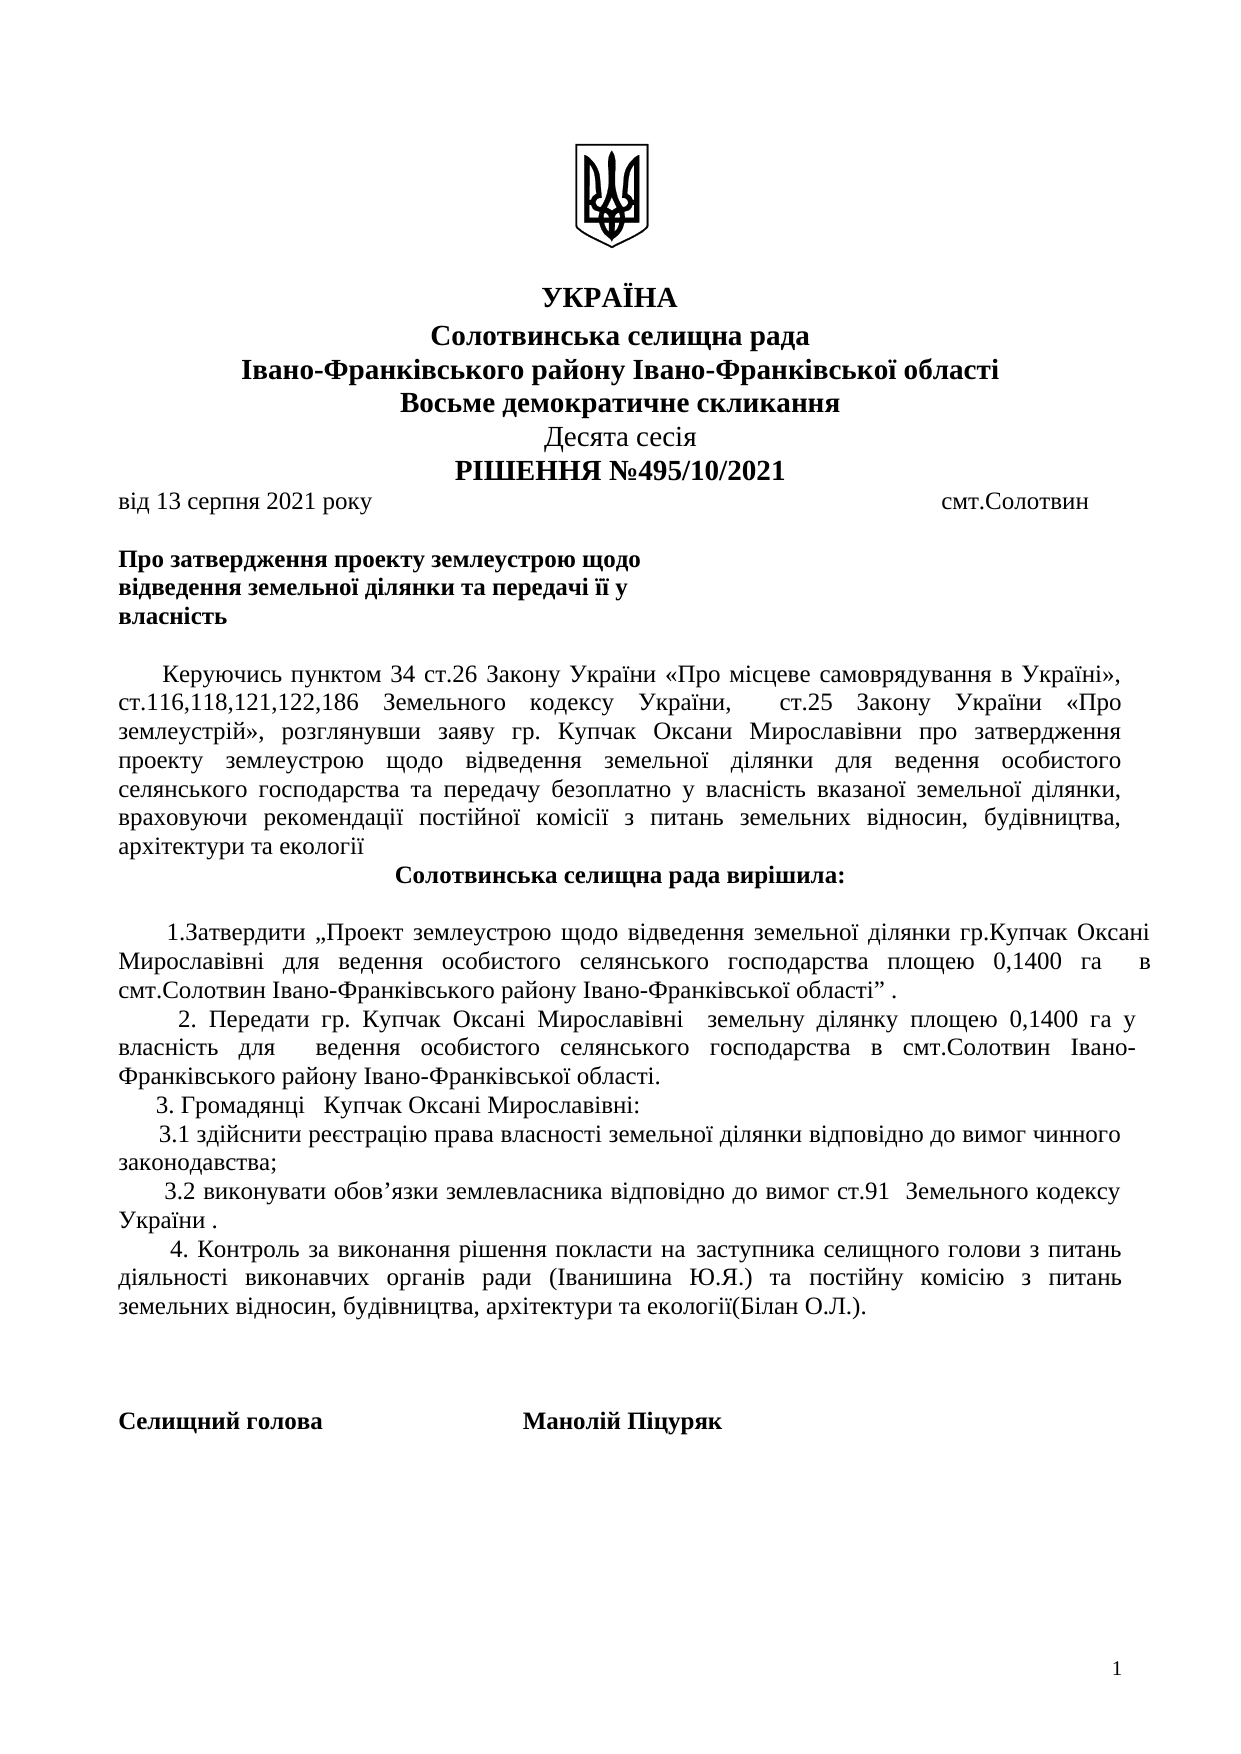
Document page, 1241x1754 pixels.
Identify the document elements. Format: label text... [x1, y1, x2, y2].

text УКРАЇНА [118, 142, 1122, 313]
text РІШЕННЯ №495/10/2021 [118, 453, 1122, 486]
text Солотвинська селищна рада [118, 318, 1122, 352]
text від 13 серпня 2021 року смт.Солотвин [118, 486, 1122, 515]
text Солотвинська селищна рада вирішила: [118, 860, 1122, 889]
text 3. Громадянці Купчак Оксані Мирославівні: [118, 1090, 1122, 1119]
text 3.1 здійснити реєстрацію права власності земельної ділянки відповідно до вимог чинного законодавства; [118, 1119, 1122, 1176]
text 4. Контроль за виконання рішення покласти на заступника селищного голови з питань діяльності виконавчих органів ради (Іванишина Ю.Я.) та постійну комісію з питань земельних відносин, будівництва, архітектури та екології(Білан О.Л.). [118, 1234, 1122, 1320]
text 1.Затвердити „Проект землеустрою щодо відведення земельної ділянки гр.Купчак Оксані Мирославівні для ведення особистого селянського господарства площею 0,1400 га в смт.Солотвин Івано-Франківського району Івано-Франківської області” . [118, 917, 1152, 1004]
text Про затвердження проекту землеустрою щодо [118, 544, 1122, 572]
text Івано-Франківського району Івано-Франківської області [118, 352, 1122, 386]
text 3.2 виконувати обов’язки землевласника відповідно до вимог ст.91 Земельного кодексу України . [118, 1176, 1122, 1234]
text Керуючись пунктом 34 ст.26 Закону України «Про місцеве самоврядування в Україні», ст.116,118,121,122,186 Земельного кодексу України, ст.25 Закону України «Про землеустрій», розглянувши заяву гр. Купчак Оксани Мирославівни про затвердження проекту землеустрою щодо відведення земельної ділянки для ведення особистого селянського господарства та передачу безоплатно у власність вказаної земельної ділянки, враховуючи рекомендації постійної комісії з питань земельних відносин, будівництва, архітектури та екології [118, 659, 1122, 860]
text Восьме демократичне скликання [118, 386, 1122, 419]
text 2. Передати гр. Купчак Оксані Мирославівні земельну ділянку площею 0,1400 га у власність для ведення особистого селянського господарства в смт.Солотвин Івано-Франківського району Івано-Франківської області. [118, 1004, 1137, 1090]
text власність [118, 601, 1122, 630]
text Селищний голова Манолій Піцуряк [118, 1406, 1122, 1435]
text Десята сесія [118, 419, 1122, 453]
text відведення земельної ділянки та передачі її у [118, 572, 1122, 601]
